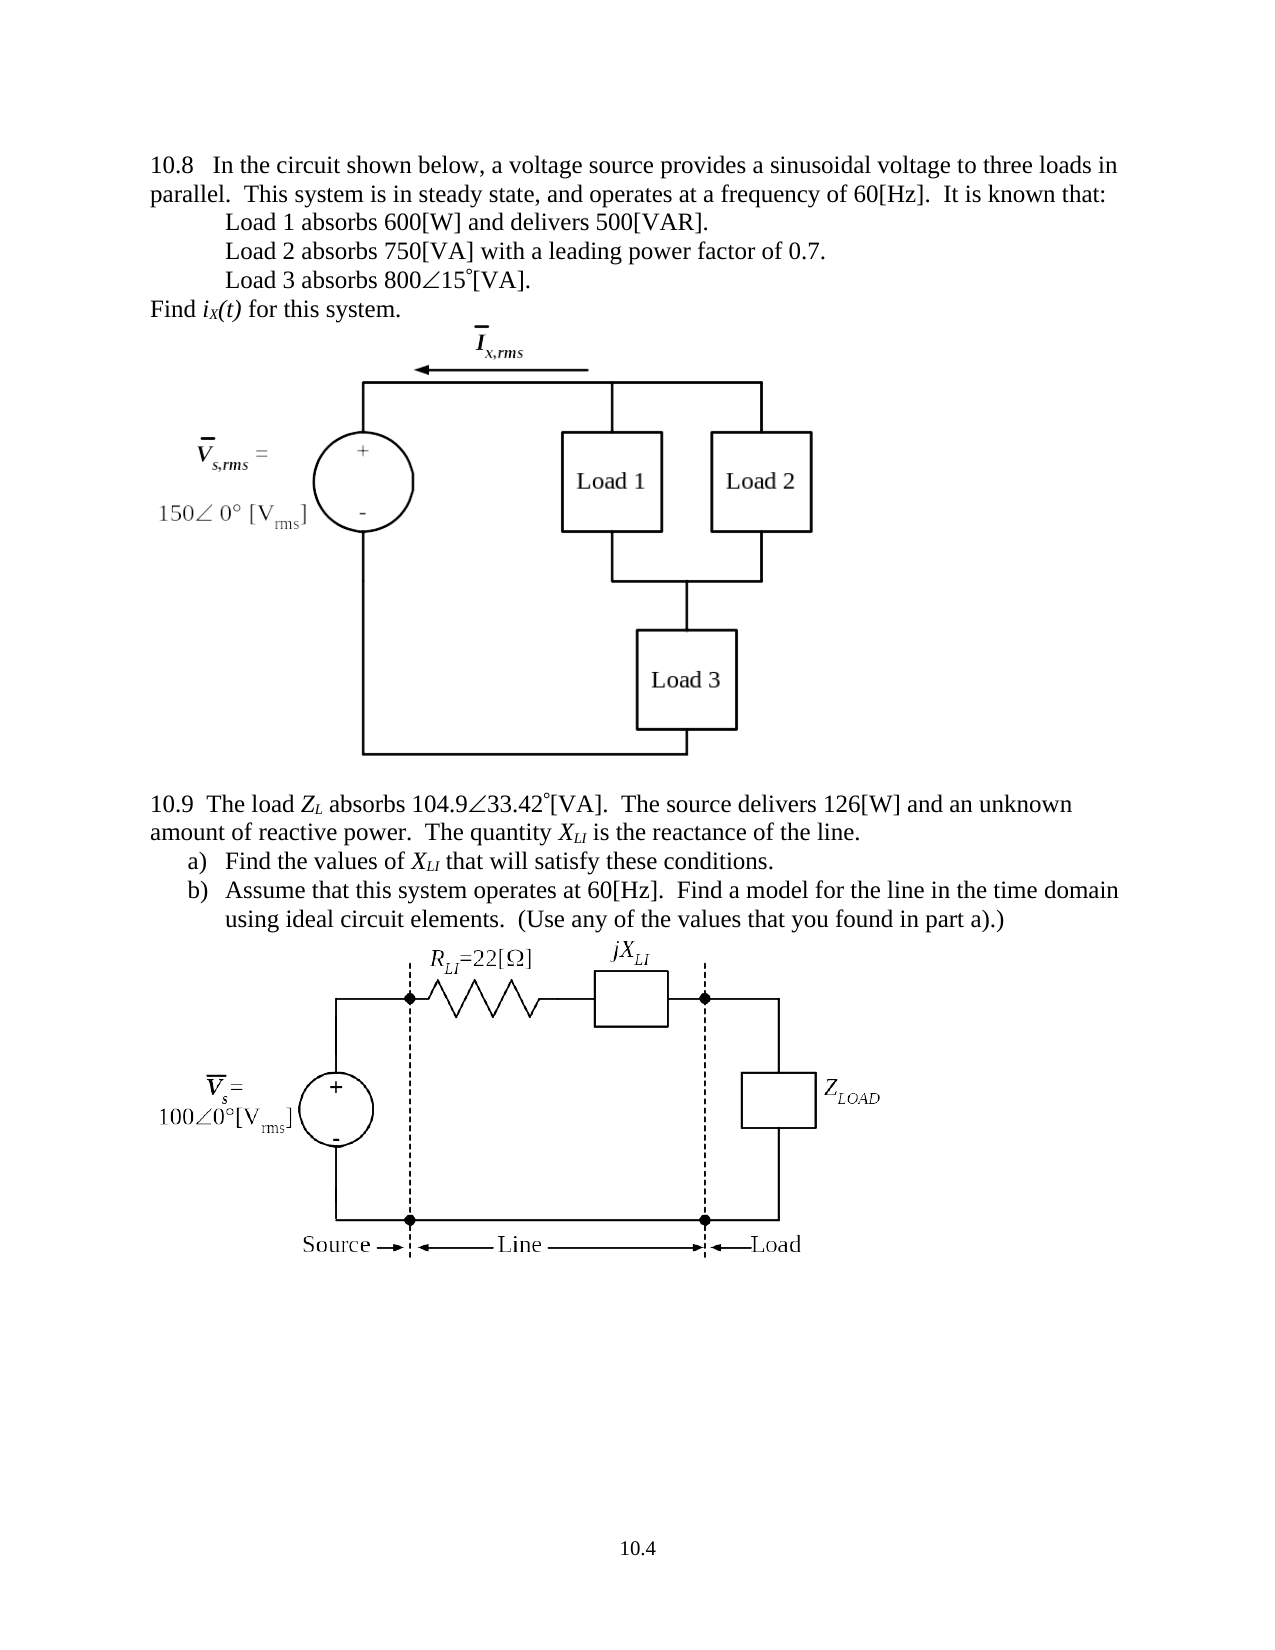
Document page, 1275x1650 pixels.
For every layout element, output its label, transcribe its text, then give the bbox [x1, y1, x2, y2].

text 10.9 The load ZL absorbs 104.933.42[VA]. The source delivers 126[W] and an unknown amount of reactive power. The quantity XLI is the reactance of the line. [150, 789, 1125, 846]
text Load 2 absorbs 750[VA] with a leading power factor of 0.7. [225, 236, 1125, 265]
text Find iX(t) for this system. [150, 294, 1125, 322]
text 10.8 In the circuit shown below, a voltage source provides a sinusoidal voltage to three loads in parallel. This system is in steady state, and operates at a frequency of 60[Hz]. It is known that: [150, 150, 1125, 207]
text Load 3 absorbs 80015[VA]. [225, 265, 1125, 294]
list Find the values of XLI that will satisfy these conditions. [187, 846, 1125, 875]
text Load 1 absorbs 600[W] and delivers 500[VAR]. [225, 207, 1125, 236]
list Assume that this system operates at 60[Hz]. Find a model for the line in the time domain using ideal circuit elements. (Use any of the values that you found in part a).) [187, 875, 1125, 932]
